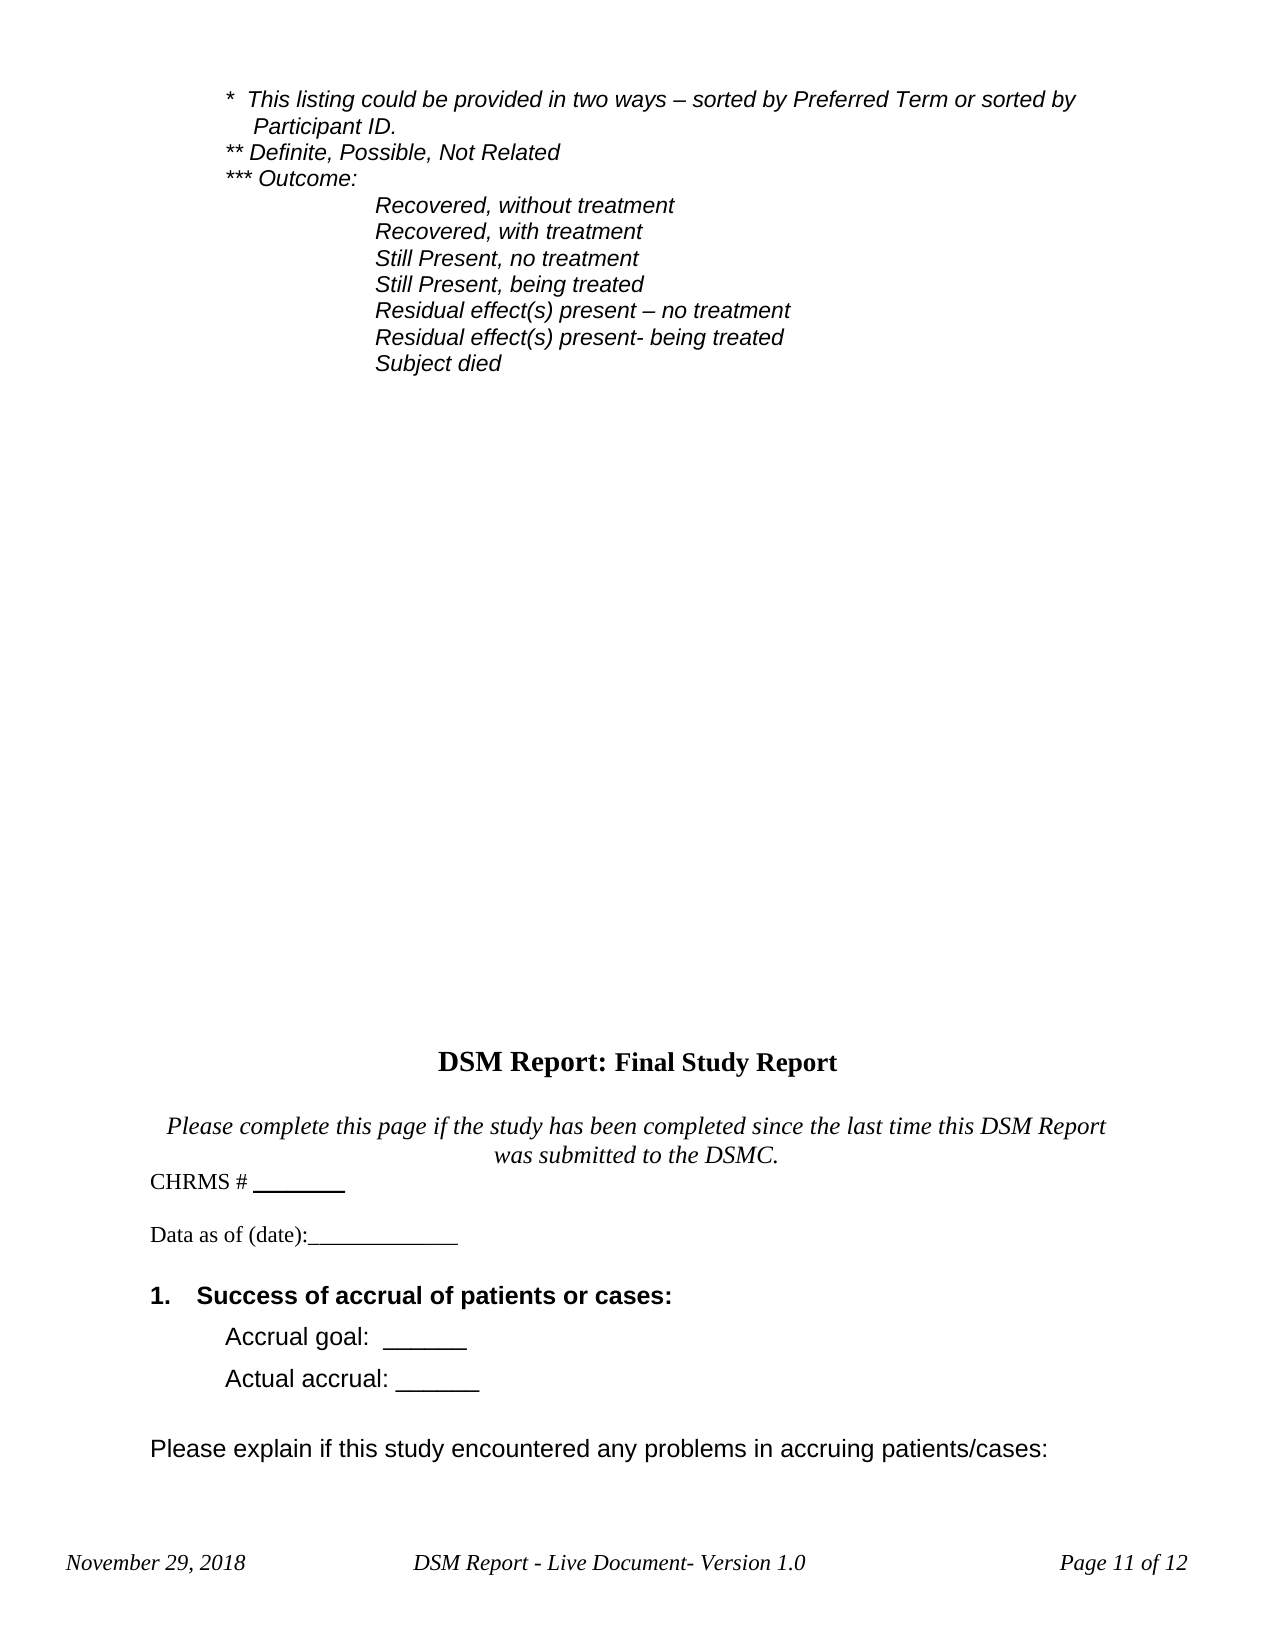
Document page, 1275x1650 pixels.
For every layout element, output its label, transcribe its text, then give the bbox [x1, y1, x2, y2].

text Actual accrual: ______ [225, 1363, 1125, 1392]
text *** Outcome: [150, 165, 1125, 192]
list Success of accrual of patients or cases: [150, 1281, 1125, 1310]
text Subject died [150, 350, 1125, 376]
text Please explain if this study encountered any problems in accruing patients/cases: [150, 1433, 1125, 1462]
text Please complete this page if the study has been completed since the last time this DSM Report was submitted to the DSMC. [150, 1111, 1125, 1168]
text Residual effect(s) present – no treatment [150, 297, 1125, 323]
text Recovered, without treatment [150, 192, 1125, 218]
text Accrual goal: ______ [225, 1322, 1125, 1351]
text * This listing could be provided in two ways – sorted by Preferred Term or sorted by Participant ID. [225, 86, 1125, 139]
text Still Present, being treated [150, 271, 1125, 297]
text ** Definite, Possible, Not Related [150, 139, 1125, 165]
text DSM Report: Final Study Report [150, 1044, 1125, 1077]
text Data as of (date):_____________ [150, 1221, 1125, 1247]
text CHRMS # ________ [150, 1168, 1125, 1195]
text Still Present, no treatment [150, 244, 1125, 271]
text Residual effect(s) present- being treated [150, 323, 1125, 350]
text Recovered, with treatment [150, 218, 1125, 244]
